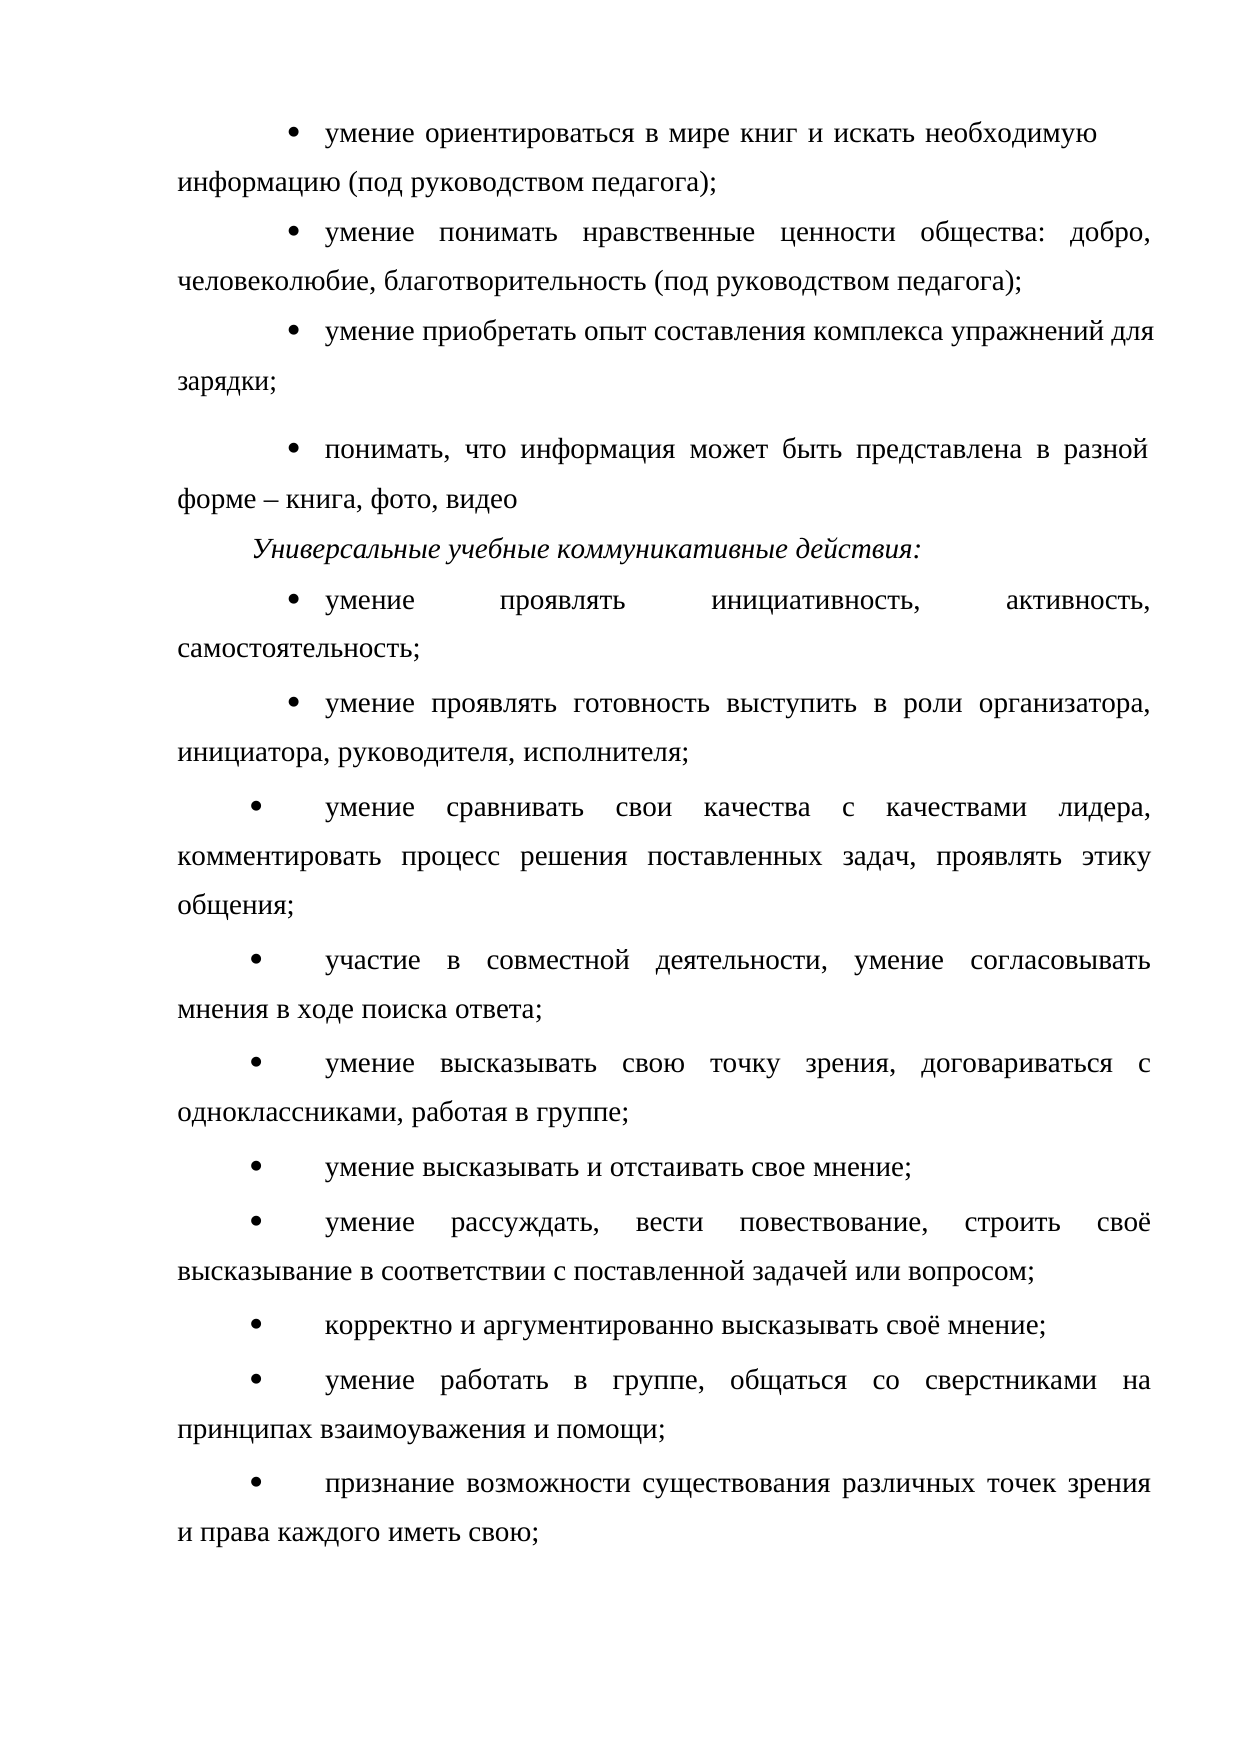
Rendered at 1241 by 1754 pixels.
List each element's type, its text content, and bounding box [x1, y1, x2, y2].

list участие в совместной деятельности, умение согласовывать мнения в ходе поиска ответа; [177, 942, 1151, 1024]
list умение рассуждать, вести повествование, строить своё высказывание в соответствии с поставленной задачей или вопросом; [177, 1204, 1151, 1286]
list умение проявлять готовность выступить в роли организатора, инициатора, руководителя, исполнителя; [177, 685, 1151, 767]
text форме – книга, фото, видео [177, 481, 1163, 514]
list корректно и аргументированно высказывать своё мнение; [251, 1307, 1163, 1341]
list умение высказывать свою точку зрения, договариваться с одноклассниками, работая в группе; [177, 1046, 1151, 1128]
text Универсальные учебные коммуникативные действия: [251, 531, 1163, 565]
list умение проявлять инициативность, активность, самостоятельность; [177, 582, 1151, 664]
list умение работать в группе, общаться со сверстниками на принципах взаимоуважения и помощи; [177, 1362, 1151, 1444]
list умение высказывать и отстаивать свое мнение; [251, 1149, 1163, 1182]
list умение сравнивать свои качества с качествами лидера, комментировать процесс решения поставленных задач, проявлять этику общения; [177, 789, 1151, 921]
list умение ориентироваться в мире книг и искать необходимую информацию (под руководством педагога); [177, 115, 1151, 198]
list умение понимать нравственные ценности общества: добро, человеколюбие, благотворительность (под руководством педагога); [177, 214, 1151, 297]
text зарядки; [177, 363, 282, 397]
list признание возможности существования различных точек зрения и права каждого иметь свою; [177, 1465, 1151, 1548]
list понимать, что информация может быть представлена в разной [288, 431, 1163, 464]
list умение приобретать опыт составления комплекса упражнений для [288, 313, 1163, 347]
